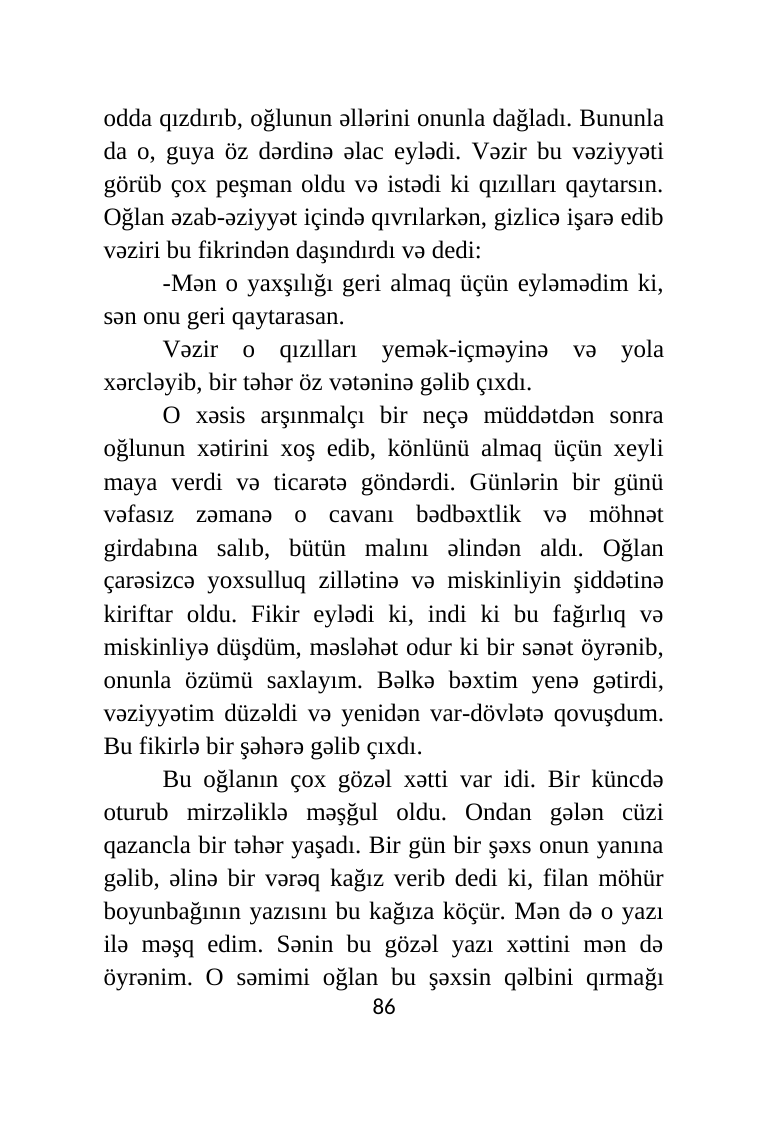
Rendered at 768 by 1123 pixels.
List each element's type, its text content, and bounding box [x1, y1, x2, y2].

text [103, 103, 664, 264]
text -Mən o yaxşılığı geri almaq üçün eyləmədim ki, sən onu geri qaytarasan. [103, 268, 664, 330]
text Vəzir o qızılları yemək-içməyinə və yola xərcləyib, bir təhər öz vətəninə gəlib çıxdı. [103, 334, 664, 396]
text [103, 764, 664, 991]
text O xəsis arşınmalçı bir neçə müddətdən sonra oğlunun xətirini xoş edib, könlünü almaq üçün xeyli maya verdi və ticarətə göndərdi. Günlərin bir günü vəfasız zəmanə o cavanı bədbəxtlik və möhnət girdabına salıb, bütün malını əlindən aldı. Oğlan çarəsizcə yoxsulluq zillətinə və miskinliyin şiddətinə kiriftar oldu. Fikir eylədi ki, indi ki bu fağırlıq və miskinliyə düşdüm, məsləhət odur ki bir sənət öyrənib, onunla özümü saxlayım. Bəlkə bəxtim yenə gətirdi, vəziyyətim düzəldi və yenidən var-dövlətə qovuşdum. Bu fikirlə bir şəhərə gəlib çıxdı. [103, 401, 664, 759]
